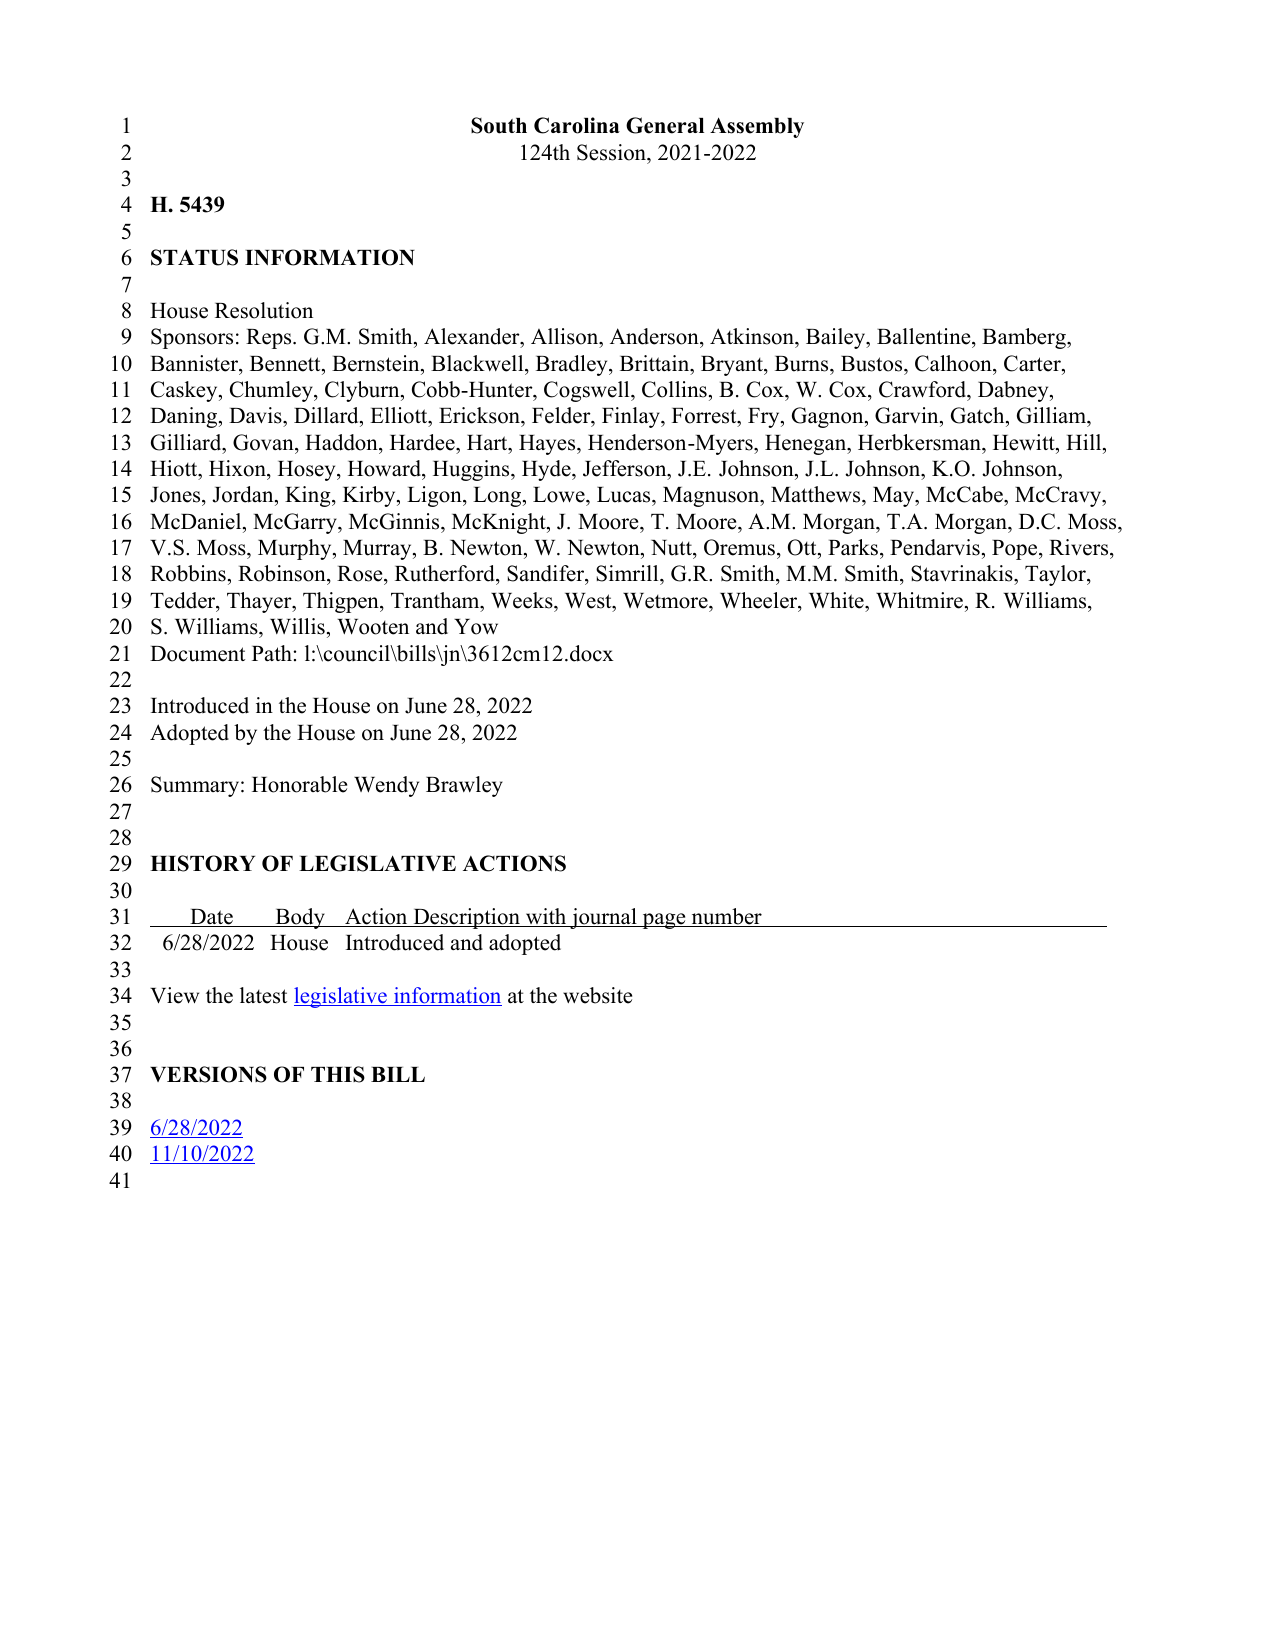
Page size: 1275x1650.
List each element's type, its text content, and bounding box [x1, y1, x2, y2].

text 6/28/2022 [150, 1114, 1125, 1140]
text H. 5439 [150, 192, 1125, 218]
text 11/10/2022 [150, 1140, 1125, 1167]
text House Resolution [150, 297, 1125, 323]
text STATUS INFORMATION [150, 244, 1125, 271]
text 124th Session, 2021-2022 [150, 139, 1125, 165]
text South Carolina General Assembly [150, 112, 1125, 139]
text VERSIONS OF THIS BILL [150, 1061, 1125, 1088]
text 6/28/2022 House Introduced and adopted [150, 929, 1125, 956]
text Date Body Action Description with journal page number [150, 903, 1125, 929]
text HISTORY OF LEGISLATIVE ACTIONS [150, 850, 1125, 877]
text Adopted by the House on June 28, 2022 [150, 719, 1125, 745]
text Document Path: l:\council\bills\jn\3612cm12.docx [150, 639, 1125, 666]
text Summary: Honorable Wendy Brawley [150, 771, 1125, 798]
text Introduced in the House on June 28, 2022 [150, 692, 1125, 719]
text View the latest legislative information at the website [150, 982, 1125, 1008]
text Sponsors: Reps. G.M. Smith, Alexander, Allison, Anderson, Atkinson, Bailey, Ballentine, Bamberg, Bannister, Bennett, Bernstein, Blackwell, Bradley, Brittain, Bryant, Burns, Bustos, Calhoon, Carter, Caskey, Chumley, Clyburn, Cobb-Hunter, Cogswell, Collins, B. Cox, W. Cox, Crawford, Dabney, Daning, Davis, Dillard, Elliott, Erickson, Felder, Finlay, Forrest, Fry, Gagnon, Garvin, Gatch, Gilliam, Gilliard, Govan, Haddon, Hardee, Hart, Hayes, Henderson-Myers, Henegan, Herbkersman, Hewitt, Hill, Hiott, Hixon, Hosey, Howard, Huggins, Hyde, Jefferson, J.E. Johnson, J.L. Johnson, K.O. Johnson, Jones, Jordan, King, Kirby, Ligon, Long, Lowe, Lucas, Magnuson, Matthews, May, McCabe, McCravy, McDaniel, McGarry, McGinnis, McKnight, J. Moore, T. Moore, A.M. Morgan, T.A. Morgan, D.C. Moss, V.S. Moss, Murphy, Murray, B. Newton, W. Newton, Nutt, Oremus, Ott, Parks, Pendarvis, Pope, Rivers, Robbins, Robinson, Rose, Rutherford, Sandifer, Simrill, G.R. Smith, M.M. Smith, Stavrinakis, Taylor, Tedder, Thayer, Thigpen, Trantham, Weeks, West, Wetmore, Wheeler, White, Whitmire, R. Williams, S. Williams, Willis, Wooten and Yow [150, 323, 1125, 639]
